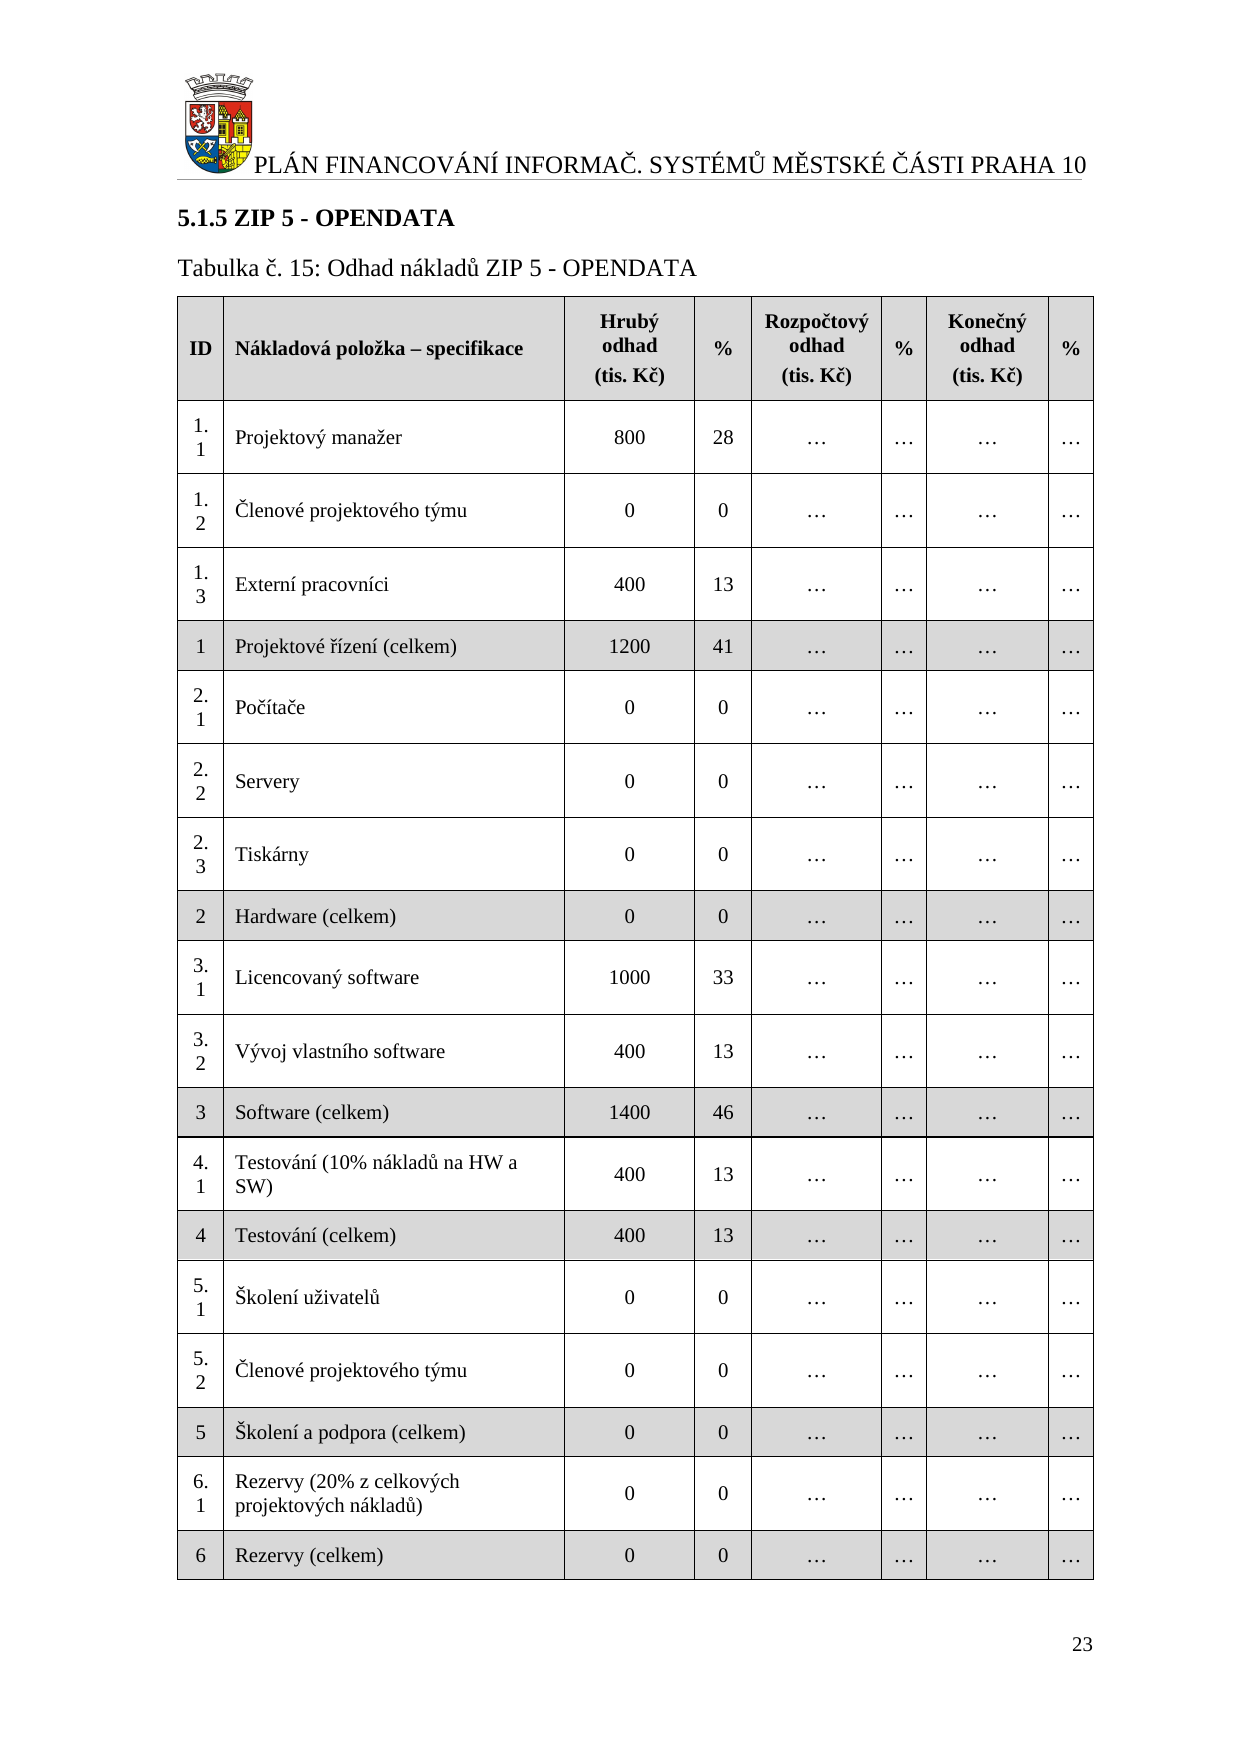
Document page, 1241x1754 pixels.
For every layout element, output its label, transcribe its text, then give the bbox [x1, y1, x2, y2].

table_cell 1.2 [178, 474, 223, 547]
table_cell … [927, 941, 1048, 1013]
table_cell … [882, 474, 926, 547]
table_cell … [752, 1457, 881, 1529]
table_cell 0 [565, 1408, 694, 1456]
table_cell … [1049, 1088, 1093, 1136]
table_cell … [882, 891, 926, 940]
table_cell … [882, 744, 926, 817]
table_cell … [752, 1211, 881, 1259]
table_cell … [927, 474, 1048, 547]
table_cell … [752, 401, 881, 473]
table_cell 4 [178, 1211, 223, 1259]
table_cell 1400 [565, 1088, 694, 1136]
table_cell … [927, 401, 1048, 473]
table_cell Servery [224, 744, 564, 817]
table_cell 0 [695, 1261, 751, 1333]
table_cell … [752, 1334, 881, 1407]
table_cell Testování (celkem) [224, 1211, 564, 1259]
table_cell 0 [565, 1457, 694, 1529]
table_header Hrubý odhad (tis. Kč) [565, 297, 694, 400]
table_cell … [1049, 1334, 1093, 1407]
table_cell Software (celkem) [224, 1088, 564, 1136]
table_cell 0 [695, 818, 751, 890]
table_cell 5 [178, 1408, 223, 1456]
table_cell … [882, 621, 926, 670]
table_cell 2 [178, 891, 223, 940]
table_cell … [752, 1088, 881, 1136]
table_cell 0 [695, 1531, 751, 1579]
table_cell 13 [695, 1211, 751, 1259]
table_cell 3 [178, 1088, 223, 1136]
table_header ID [178, 297, 223, 400]
table_cell … [882, 1138, 926, 1210]
table_cell … [1049, 1211, 1093, 1259]
table_cell 13 [695, 1015, 751, 1087]
table_header Konečný odhad (tis. Kč) [927, 297, 1048, 400]
table_cell … [752, 1408, 881, 1456]
table_cell 0 [565, 818, 694, 890]
table_cell … [882, 1261, 926, 1333]
table_header % [882, 297, 926, 400]
table_cell 0 [565, 1531, 694, 1579]
table_cell 0 [695, 474, 751, 547]
table_cell 0 [695, 744, 751, 817]
table_cell 0 [565, 474, 694, 547]
table_cell 0 [695, 1334, 751, 1407]
table_cell 0 [565, 891, 694, 940]
table_cell 0 [695, 1408, 751, 1456]
table_cell Projektové řízení (celkem) [224, 621, 564, 670]
table_cell 0 [565, 1334, 694, 1407]
table_cell 0 [695, 671, 751, 743]
table_cell Licencovaný software [224, 941, 564, 1013]
table_cell … [882, 1015, 926, 1087]
table_cell … [927, 1088, 1048, 1136]
table_cell 0 [565, 744, 694, 817]
table_cell … [927, 1211, 1048, 1259]
table_cell 13 [695, 548, 751, 620]
table_cell 46 [695, 1088, 751, 1136]
table_cell Tiskárny [224, 818, 564, 890]
table_cell 0 [695, 1457, 751, 1529]
table_cell … [1049, 1531, 1093, 1579]
table_cell 400 [565, 1138, 694, 1210]
table_cell 1.1 [178, 401, 223, 473]
table_cell … [927, 891, 1048, 940]
table_cell Rezervy (celkem) [224, 1531, 564, 1579]
table_cell … [927, 548, 1048, 620]
table_header Nákladová položka – specifikace [224, 297, 564, 400]
table_cell … [1049, 1138, 1093, 1210]
table_cell … [1049, 671, 1093, 743]
table_cell … [752, 1261, 881, 1333]
table_cell … [882, 1408, 926, 1456]
table_cell Testování (10% nákladů na HW a SW) [224, 1138, 564, 1210]
table_cell … [882, 1334, 926, 1407]
table_cell 1000 [565, 941, 694, 1013]
table_cell 2.3 [178, 818, 223, 890]
table_cell 28 [695, 401, 751, 473]
table_cell 2.1 [178, 671, 223, 743]
table_cell Členové projektového týmu [224, 474, 564, 547]
table_cell … [1049, 474, 1093, 547]
table_cell … [927, 1015, 1048, 1087]
table_cell … [882, 1088, 926, 1136]
table_cell 800 [565, 401, 694, 473]
table_cell … [752, 1015, 881, 1087]
table_header Rozpočtový odhad (tis. Kč) [752, 297, 881, 400]
table_cell 400 [565, 548, 694, 620]
table_cell … [1049, 941, 1093, 1013]
subtitle 5.1.5 ZIP 5 - OPENDATA [177, 203, 1092, 232]
table_cell … [927, 1138, 1048, 1210]
table_cell … [927, 1531, 1048, 1579]
table_cell 33 [695, 941, 751, 1013]
table_cell … [1049, 1457, 1093, 1529]
table_cell … [1049, 401, 1093, 473]
table_cell 1200 [565, 621, 694, 670]
table_cell … [1049, 548, 1093, 620]
table_cell … [752, 1138, 881, 1210]
table_cell 0 [565, 671, 694, 743]
table_cell Školení a podpora (celkem) [224, 1408, 564, 1456]
table_cell 6.1 [178, 1457, 223, 1529]
table_cell 400 [565, 1015, 694, 1087]
table_cell 1 [178, 621, 223, 670]
table_cell … [1049, 1261, 1093, 1333]
table_cell 1.3 [178, 548, 223, 620]
table_cell Rezervy (20% z celkových projektových nákladů) [224, 1457, 564, 1529]
table_cell 400 [565, 1211, 694, 1259]
table_cell … [882, 1531, 926, 1579]
table_cell … [882, 941, 926, 1013]
text Tabulka č. 15: Odhad nákladů ZIP 5 - OPENDATA [177, 253, 1092, 281]
table_cell … [752, 671, 881, 743]
table_cell … [927, 744, 1048, 817]
table_cell … [752, 941, 881, 1013]
table_cell … [1049, 891, 1093, 940]
table_cell … [752, 474, 881, 547]
table_cell … [1049, 818, 1093, 890]
table_cell 3.1 [178, 941, 223, 1013]
table_cell Vývoj vlastního software [224, 1015, 564, 1087]
table_cell … [882, 1457, 926, 1529]
table_cell 4.1 [178, 1138, 223, 1210]
table_cell … [752, 818, 881, 890]
table_cell … [882, 671, 926, 743]
table_cell … [882, 1211, 926, 1259]
table_cell … [927, 1408, 1048, 1456]
table_cell … [752, 1531, 881, 1579]
table_cell … [1049, 1015, 1093, 1087]
table_cell … [927, 1457, 1048, 1529]
table_cell Školení uživatelů [224, 1261, 564, 1333]
table_header % [1049, 297, 1093, 400]
table_cell 6 [178, 1531, 223, 1579]
table_cell Členové projektového týmu [224, 1334, 564, 1407]
table_cell … [927, 1261, 1048, 1333]
table_cell … [1049, 621, 1093, 670]
table_cell Projektový manažer [224, 401, 564, 473]
table_cell 0 [695, 891, 751, 940]
table_header % [695, 297, 751, 400]
table_cell … [752, 548, 881, 620]
table_cell … [1049, 1408, 1093, 1456]
table_cell … [1049, 744, 1093, 817]
table_cell … [882, 548, 926, 620]
table_cell … [927, 621, 1048, 670]
table_cell … [927, 818, 1048, 890]
table_cell … [882, 401, 926, 473]
table_cell … [752, 891, 881, 940]
table_cell 5.1 [178, 1261, 223, 1333]
table_cell … [752, 744, 881, 817]
table_cell 2.2 [178, 744, 223, 817]
picture [183, 73, 254, 174]
table_cell … [882, 818, 926, 890]
table_cell 3.2 [178, 1015, 223, 1087]
table_cell 41 [695, 621, 751, 670]
table_cell … [752, 621, 881, 670]
table_cell … [927, 671, 1048, 743]
table_cell Externí pracovníci [224, 548, 564, 620]
table_cell Hardware (celkem) [224, 891, 564, 940]
table_cell 13 [695, 1138, 751, 1210]
table_cell Počítače [224, 671, 564, 743]
table_cell 0 [565, 1261, 694, 1333]
table_cell … [927, 1334, 1048, 1407]
table_cell 5.2 [178, 1334, 223, 1407]
